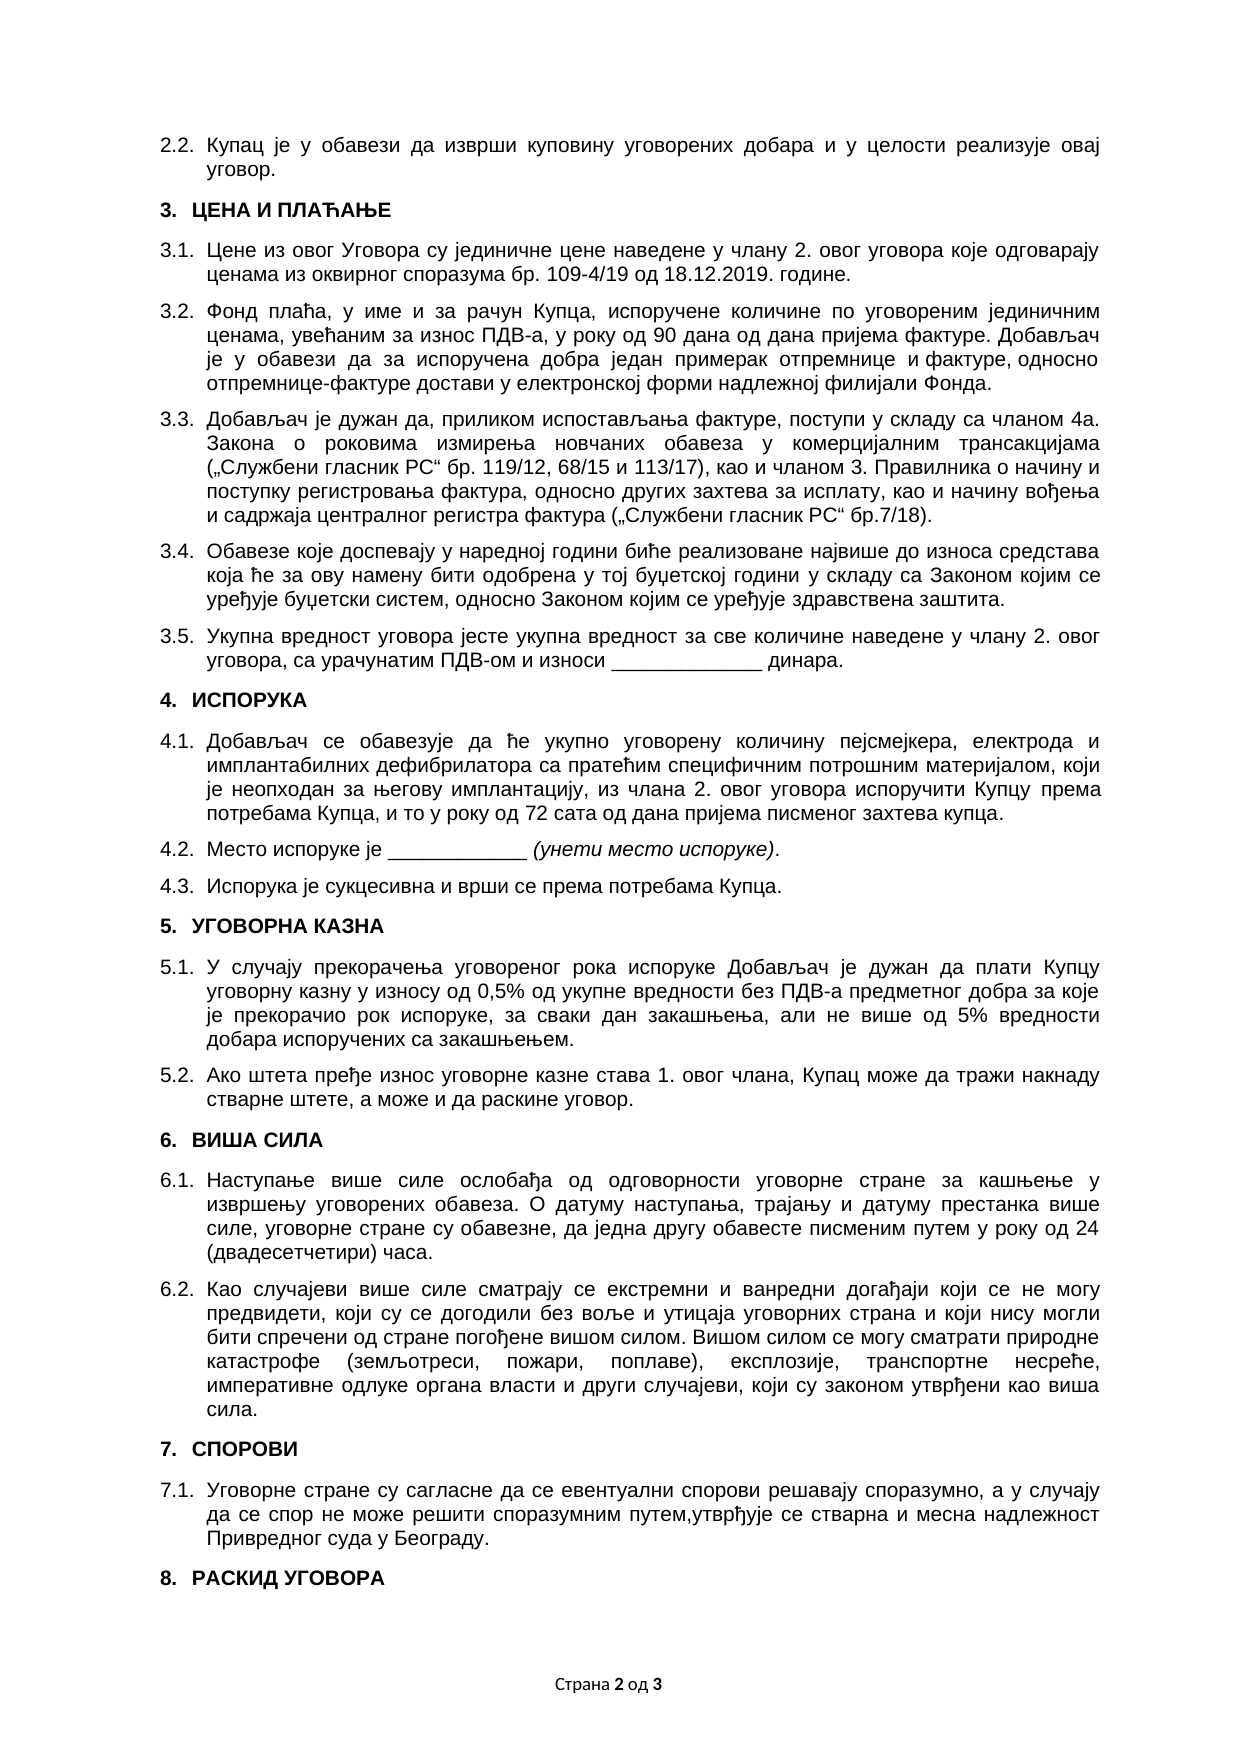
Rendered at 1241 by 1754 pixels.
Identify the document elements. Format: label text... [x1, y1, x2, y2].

list Наступање више силе ослобађа од одговорности уговорне стране за кашњење у извршењу уговорених обавеза. О датуму наступања, трајању и датуму престанка више силе, уговорне стране су обавезне, да једна другу обавесте писменим путем у року од 24 (двадесетчетири) часа. [160, 1168, 1101, 1264]
list Добављач се обавезује да ће укупно уговорену количину пејсмејкера, електрода и имплантабилних дефибрилатора са пратећим специфичним потрошним материјалом, који је неопходан за његову имплантацију, из члана 2. овог уговора испоручити Купцу према потребама Купца, и то у року од 72 сата од дана пријема писменог захтева купца. [160, 729, 1101, 824]
list Уговорне стране су сагласне да се евентуални спорови решавају споразумно, а у случају да се спор не може решити споразумним путем,утврђује се стварна и месна надлежност Привредног суда у Београду. [160, 1478, 1101, 1549]
list ИСПОРУКА [160, 688, 1101, 712]
list Добављач је дужан да, приликом испостављања фактуре, поступи у складу са чланом 4а. Закона о роковима измирења новчаних обавеза у комерцијалним трансакцијама („Службени гласник РС“ бр. 119/12, 68/15 и 113/17), као и чланом 3. Правилника о начину и поступку регистровања фактура, односно других захтева за исплату, као и начину вођења и садржаја централног регистра фактура („Службени гласник РС“ бр.7/18). [160, 407, 1101, 527]
list ЦЕНА И ПЛАЋАЊЕ [160, 197, 1101, 221]
list Укупна вредност уговора јесте укупна вредност за све количине наведене у члану 2. овог уговора, са урачунатим ПДВ-ом и износи _____________ динара. [160, 623, 1101, 671]
list Као случајеви више силе сматрају се екстремни и ванредни догађаји који се не могу предвидети, који су се догодили без воље и утицаја уговорних страна и који нису могли бити спречени од стране погођене вишом силом. Вишом силом се могу сматрати природне катастрофе (земљотреси, пожари, поплаве), експлозије, транспортне несреће, императивне одлуке органа власти и други случајеви, који су законом утврђени као виша сила. [160, 1277, 1101, 1420]
list Фонд плаћа, у име и за рачун Купца, испоручене количине по уговореним јединичним ценама, увећаним за износ ПДВ-а, у року од 90 дана од дана пријема фактуре. Добављач је у обавези да за испоручена добра један примерак отпремнице и фактуре, oдносно отпремнице-фактуре достави у електронској форми надлежној филијали Фонда. [160, 298, 1101, 394]
list Испорука је сукцесивна и врши се према потребама Купца. [160, 873, 1101, 897]
list РАСКИД УГОВОРА [160, 1566, 1101, 1590]
list Oбавезе које доспевају у наредној години биће реализоване највише до износа средстава која ће за ову намену бити одобрена у тој буџетској години у складу са Законом којим се уређује буџетски систем, односно Законом којим се уређује здравствена заштита. [160, 539, 1101, 611]
list У случају прекорачења уговореног рока испоруке Добављач је дужан да плати Купцу уговорну казну у износу од 0,5% од укупне вредности без ПДВ-а предметног добра за које је прекорачио рок испоруке, за сваки дан закашњења, али не више од 5% вредности добара испоручених са закашњењем. [160, 955, 1101, 1051]
list Ако штета пређе износ уговорне казне става 1. овог члана, Купац може да тражи накнаду стварне штете, а може и да раскине уговор. [160, 1063, 1101, 1111]
list Место испоруке је ____________ (унети место испоруке). [160, 837, 1101, 861]
list Купац је у обавези да изврши куповину уговорених добара и у целости реализује овај уговор. [160, 133, 1101, 181]
list Цене из овог Уговора су јединичне цене наведене у члану 2. овог уговора које одговарају ценама из оквирног споразума бр. 109-4/19 од 18.12.2019. године. [160, 238, 1101, 286]
list СПОРОВИ [160, 1437, 1101, 1461]
list УГОВОРНА КАЗНА [160, 914, 1101, 938]
list ВИША СИЛА [160, 1128, 1101, 1152]
